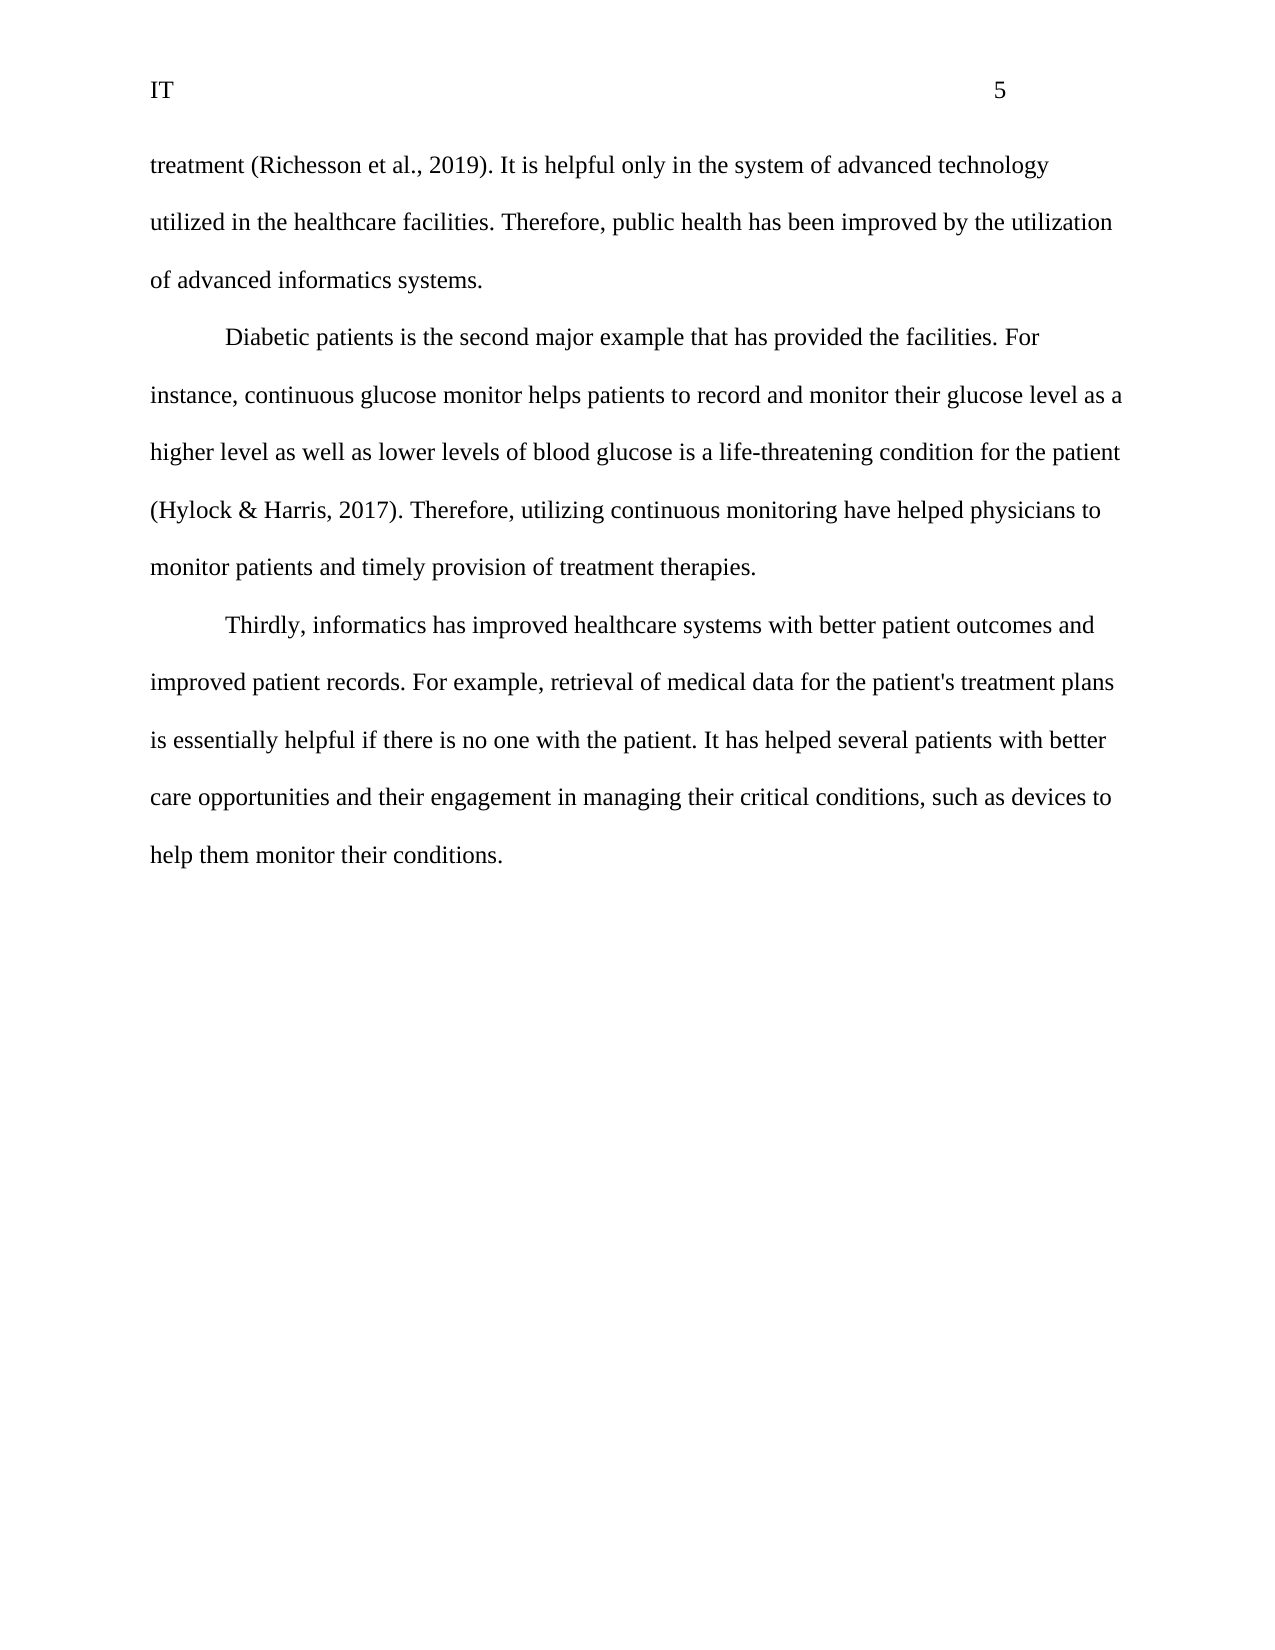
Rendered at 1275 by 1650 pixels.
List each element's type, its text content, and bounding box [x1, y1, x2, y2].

text Diabetic patients is the second major example that has provided the facilities. For instance, continuous glucose monitor helps patients to record and monitor their glucose level as a higher level as well as lower levels of blood glucose is a life-threatening condition for the patient (Hylock & Harris, 2017). Therefore, utilizing continuous monitoring have helped physicians to monitor patients and timely provision of treatment therapies. [150, 322, 1125, 581]
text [150, 150, 1125, 294]
text Thirdly, informatics has improved healthcare systems with better patient outcomes and improved patient records. For example, retrieval of medical data for the patient's treatment plans is essentially helpful if there is no one with the patient. It has helped several patients with better care opportunities and their engagement in managing their critical conditions, such as devices to help them monitor their conditions. [150, 610, 1125, 869]
